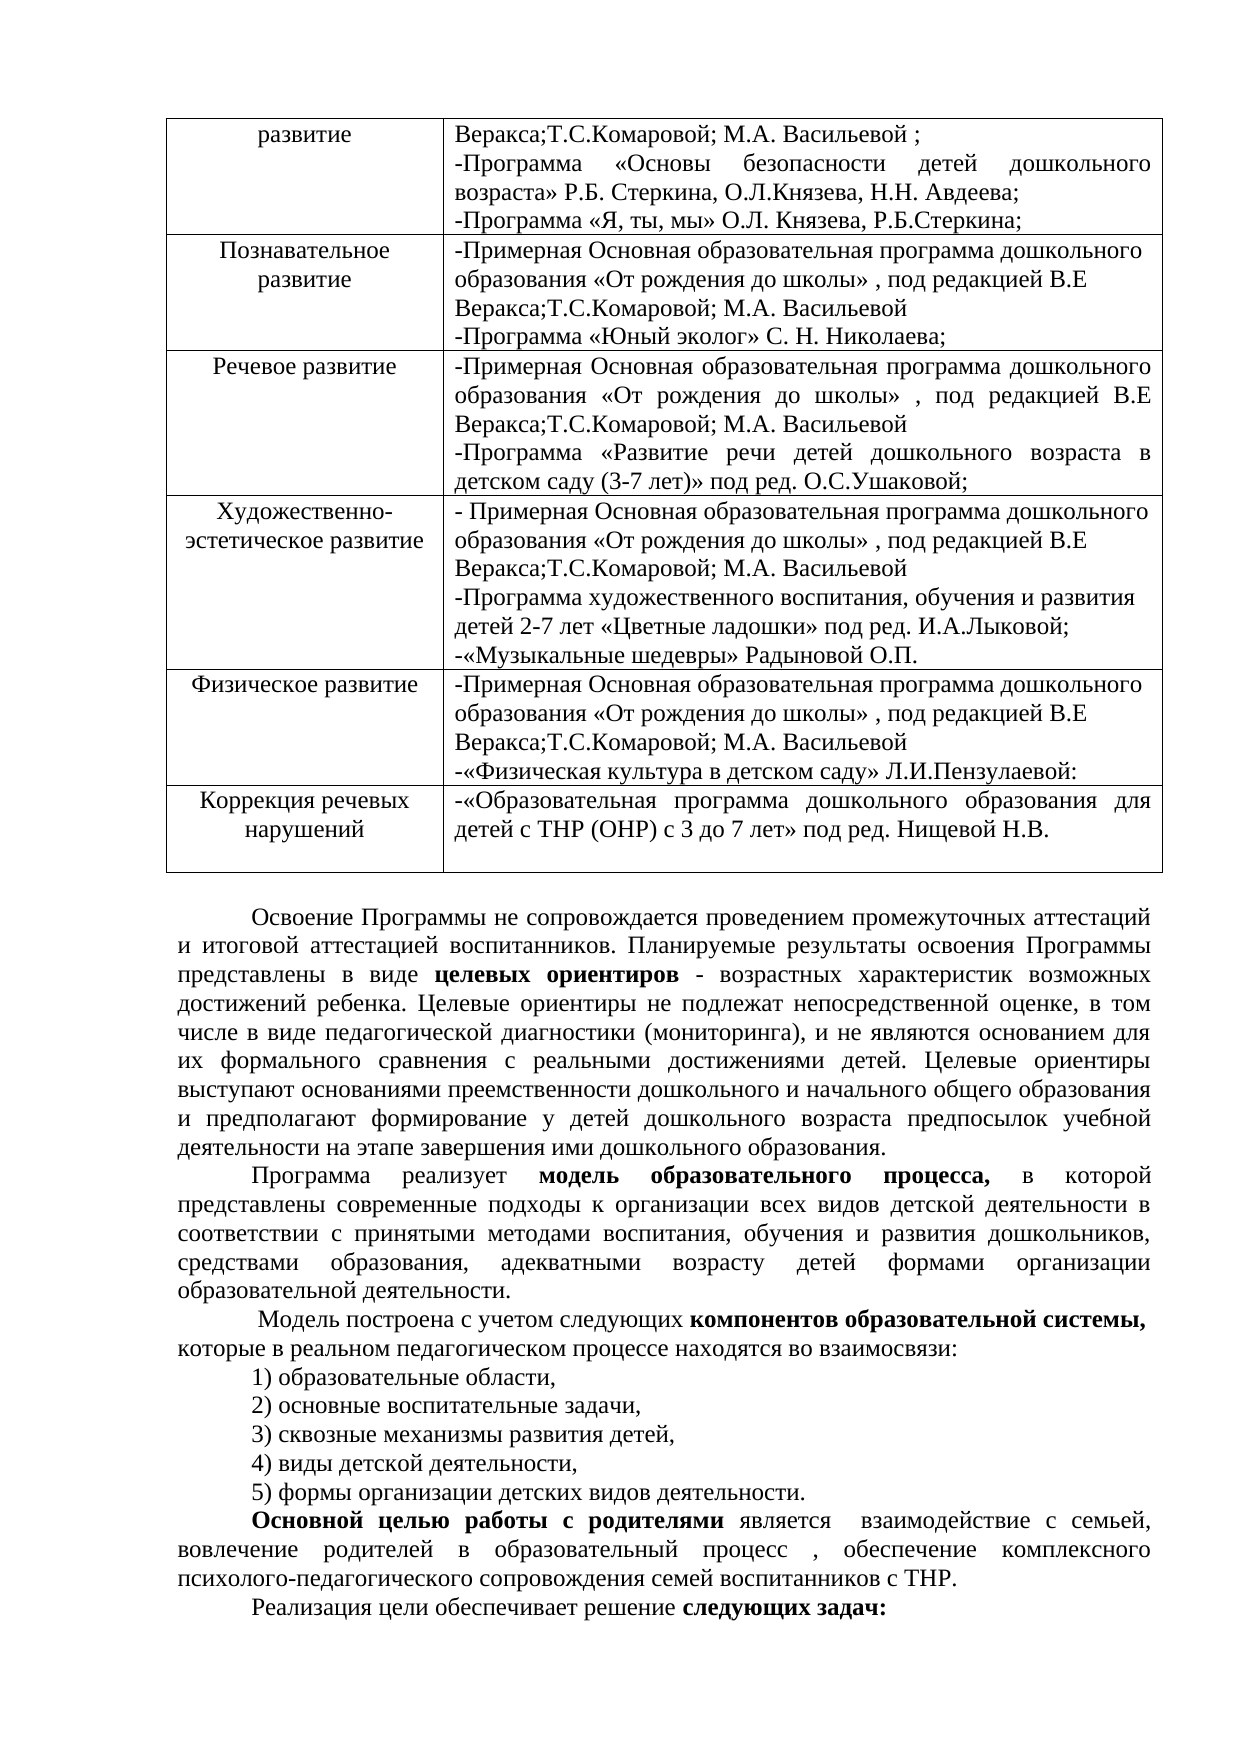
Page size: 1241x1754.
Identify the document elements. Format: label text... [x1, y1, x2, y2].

text 2) основные воспитательные задачи, [177, 1390, 1152, 1419]
table_cell - Примерная Основная образовательная программа дошкольного образования «От рождения до школы» , под редакцией В.Е Веракса;Т.С.Комаровой; М.А. Васильевой -Программа художественного воспитания, обучения и развития детей 2-7 лет «Цветные ладошки» под ред. И.А.Лыковой; -«Музыкальные шедевры» Радыновой О.П. [444, 496, 1162, 668]
text 1) образовательные области, [177, 1362, 1152, 1390]
table_cell -Примерная Основная образовательная программа дошкольного образования «От рождения до школы» , под редакцией В.Е Веракса;Т.С.Комаровой; М.А. Васильевой -Программа «Развитие речи детей дошкольного возраста в детском саду (3-7 лет)» под ред. О.С.Ушаковой; [444, 351, 1162, 495]
table_cell Художественно- эстетическое развитие [167, 496, 443, 668]
text Программа реализует модель образовательного процесса, в которой представлены современные подходы к организации всех видов детской деятельности в соответствии с принятыми методами воспитания, обучения и развития дошкольников, средствами образования, адекватными возрасту детей формами организации образовательной деятельности. [177, 1160, 1152, 1304]
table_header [167, 119, 443, 234]
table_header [444, 119, 1162, 234]
text Модель построена с учетом следующих компонентов образовательной системы, [177, 1304, 1152, 1333]
table_cell Речевое развитие [167, 351, 443, 495]
table_cell -Примерная Основная образовательная программа дошкольного образования «От рождения до школы» , под редакцией В.Е Веракса;Т.С.Комаровой; М.А. Васильевой -«Физическая культура в детском саду» Л.И.Пензулаевой: [444, 670, 1162, 784]
text Освоение Программы не сопровождается проведением промежуточных аттестаций и итоговой аттестацией воспитанников. Планируемые результаты освоения Программы представлены в виде целевых ориентиров - возрастных характеристик возможных достижений ребенка. Целевые ориентиры не подлежат непосредственной оценке, в том числе в виде педагогической диагностики (мониторинга), и не являются основанием для их формального сравнения с реальными достижениями детей. Целевые ориентиры выступают основаниями преемственности дошкольного и начального общего образования и предполагают формирование у детей дошкольного возраста предпосылок учебной деятельности на этапе завершения ими дошкольного образования. [177, 902, 1152, 1160]
text 4) виды детской деятельности, [177, 1448, 1152, 1477]
table_cell Коррекция речевых нарушений [167, 786, 443, 872]
text 5) формы организации детских видов деятельности. [177, 1477, 1152, 1505]
table_cell Физическое развитие [167, 670, 443, 784]
text Основной целью работы с родителями является взаимодействие с семьей, вовлечение родителей в образовательный процесс , обеспечение комплексного психолого-педагогического сопровождения семей воспитанников с ТНР. [177, 1505, 1152, 1592]
text 3) сквозные механизмы развития детей, [177, 1419, 1152, 1448]
table_cell -«Образовательная программа дошкольного образования для детей с ТНР (ОНР) с 3 до 7 лет» под ред. Нищевой Н.В. [444, 786, 1162, 872]
text которые в реальном педагогическом процессе находятся во взаимосвязи: [177, 1333, 1152, 1362]
table_cell -Примерная Основная образовательная программа дошкольного образования «От рождения до школы» , под редакцией В.Е Веракса;Т.С.Комаровой; М.А. Васильевой -Программа «Юный эколог» С. Н. Николаева; [444, 235, 1162, 350]
text Реализация цели обеспечивает решение следующих задач: [177, 1592, 1152, 1620]
table_cell Познавательное развитие [167, 235, 443, 350]
